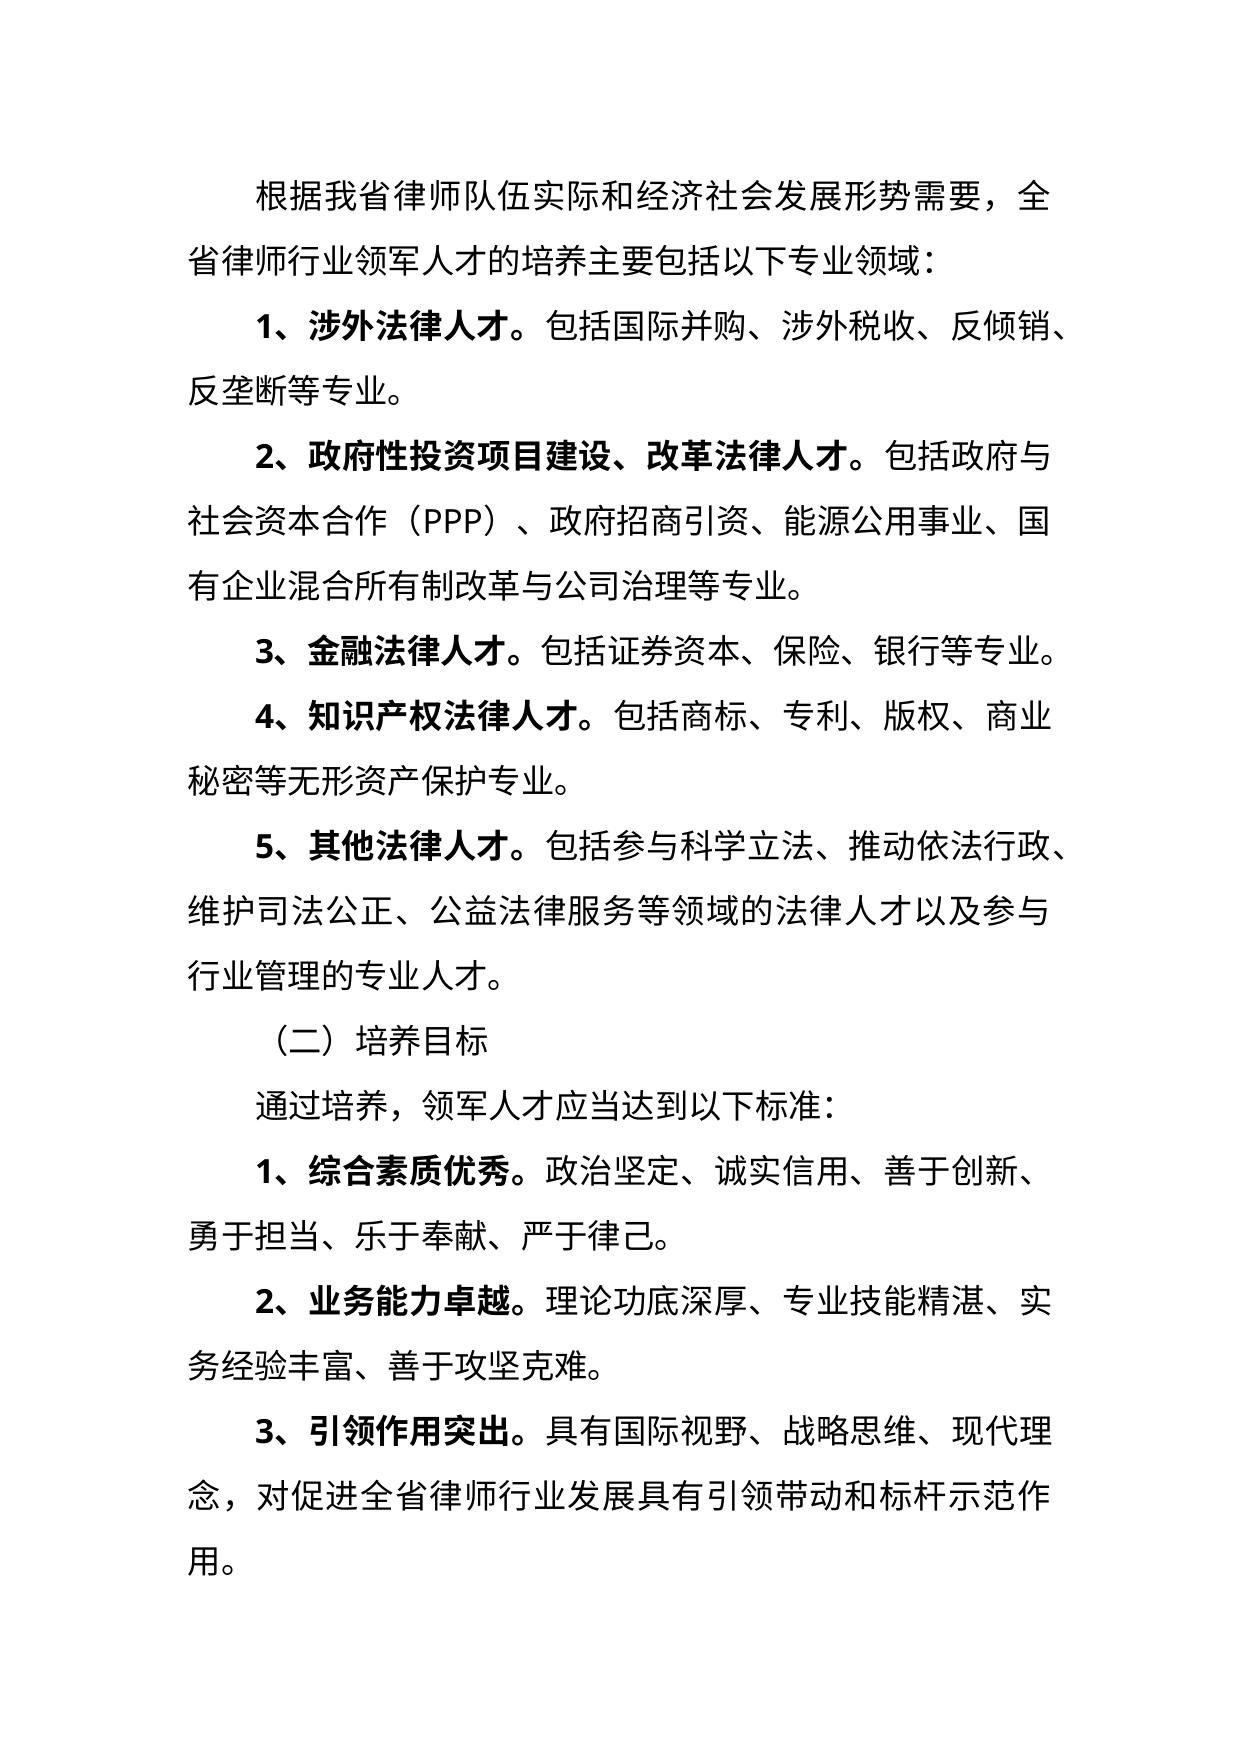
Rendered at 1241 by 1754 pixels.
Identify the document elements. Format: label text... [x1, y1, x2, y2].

text 4、知识产权法律人才。包括商标、专利、版权、商业秘密等无形资产保护专业。 [187, 682, 1053, 812]
text 2、政府性投资项目建设、改革法律人才。包括政府与社会资本合作（PPP）、政府招商引资、能源公用事业、国有企业混合所有制改革与公司治理等专业。 [187, 422, 1053, 617]
text 1、涉外法律人才。包括国际并购、涉外税收、反倾销、反垄断等专业。 [187, 292, 1053, 422]
text 3、引领作用突出。具有国际视野、战略思维、现代理念，对促进全省律师行业发展具有引领带动和标杆示范作用。 [187, 1397, 1053, 1592]
text 2、业务能力卓越。理论功底深厚、专业技能精湛、实务经验丰富、善于攻坚克难。 [187, 1267, 1053, 1397]
text （二）培养目标 [187, 1007, 1053, 1072]
text 5、其他法律人才。包括参与科学立法、推动依法行政、维护司法公正、公益法律服务等领域的法律人才以及参与行业管理的专业人才。 [187, 812, 1053, 1007]
text 根据我省律师队伍实际和经济社会发展形势需要，全省律师行业领军人才的培养主要包括以下专业领域： [187, 162, 1053, 292]
text 1、综合素质优秀。政治坚定、诚实信用、善于创新、勇于担当、乐于奉献、严于律己。 [187, 1137, 1053, 1267]
text 通过培养，领军人才应当达到以下标准： [187, 1072, 1053, 1137]
text 3、金融法律人才。包括证券资本、保险、银行等专业。 [187, 617, 1053, 682]
